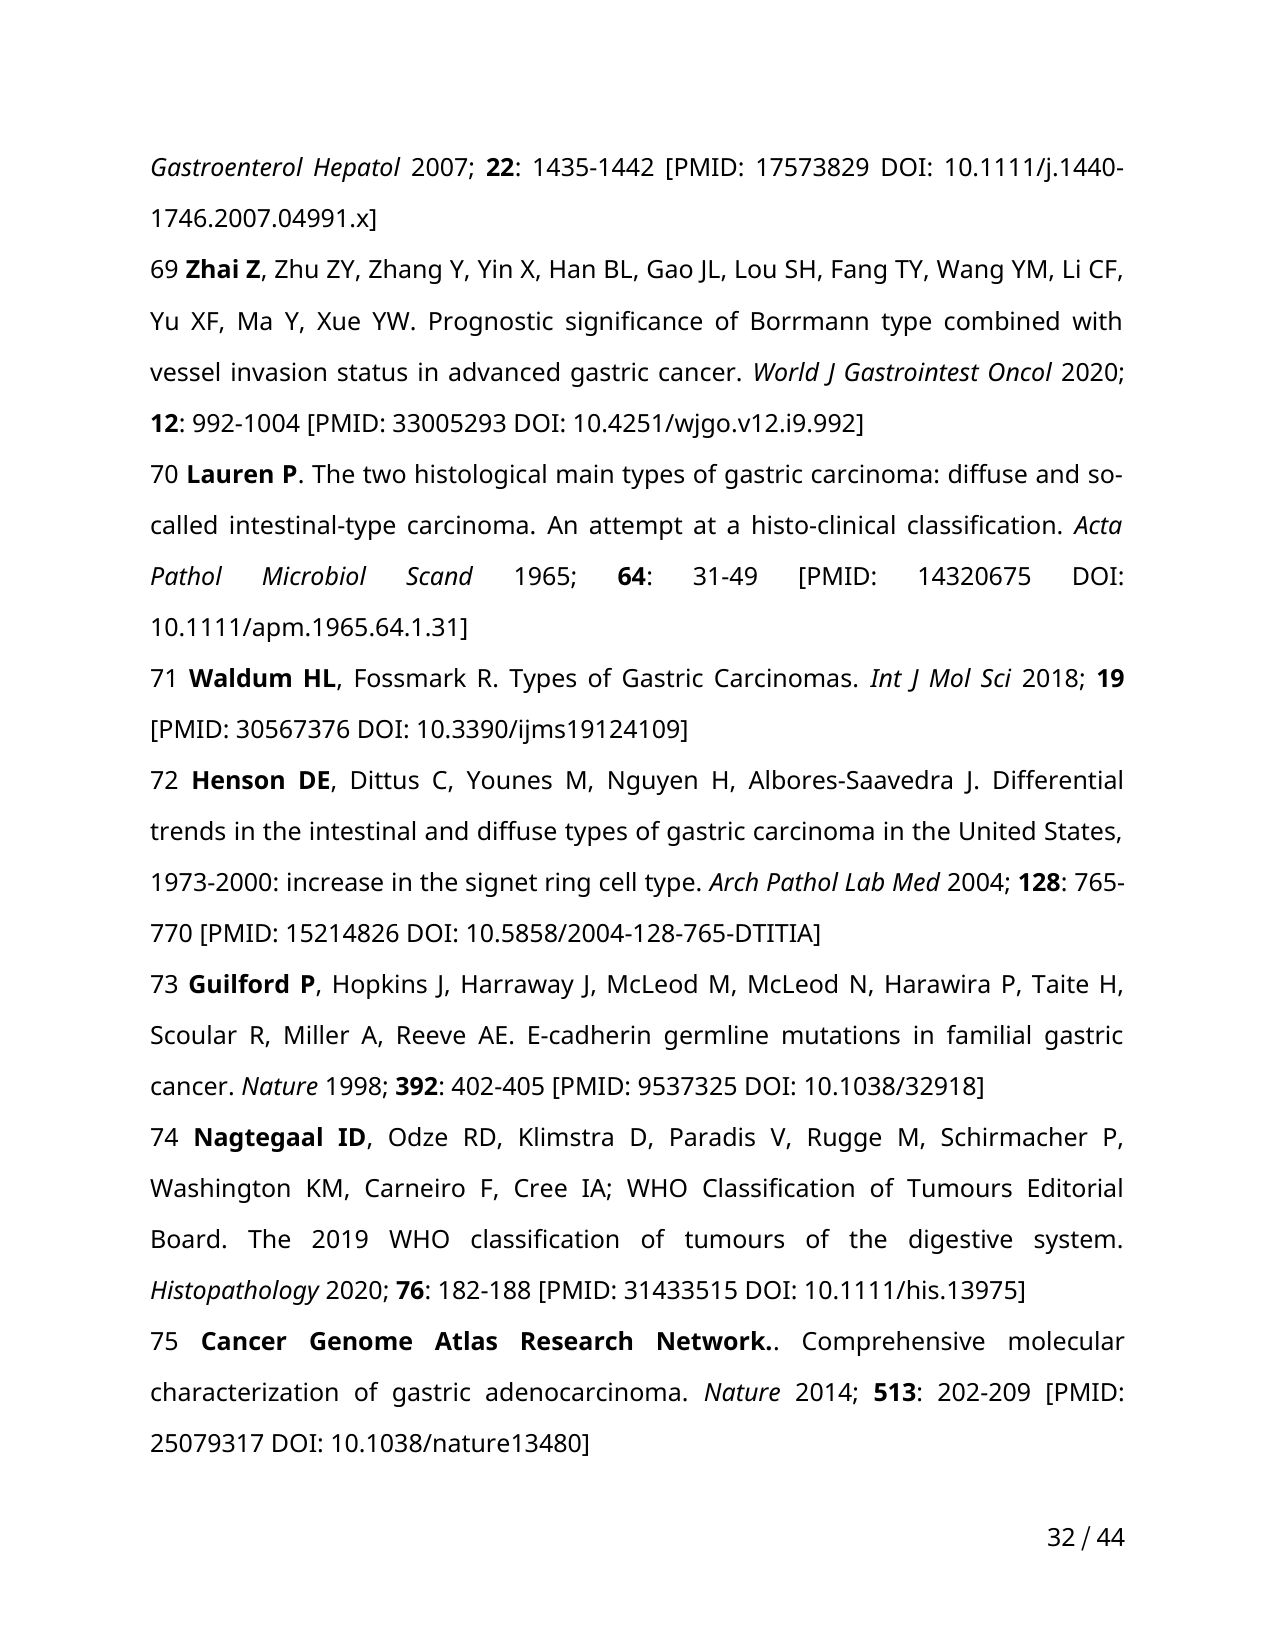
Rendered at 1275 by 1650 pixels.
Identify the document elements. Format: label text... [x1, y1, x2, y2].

text 70 Lauren P. The two histological main types of gastric carcinoma: diffuse and so-called intestinal-type carcinoma. an attempt at a histo-clinical classification. Acta Pathol Microbiol Scand 1965; 64: 31-49 [PMID: 14320675 DOI: 10.1111/apm.1965.64.1.31] [150, 456, 1125, 643]
text 71 Waldum HL, Fossmark R. Types of Gastric Carcinomas. Int J Mol Sci 2018; 19 [PMID: 30567376 DOI: 10.3390/ijms19124109] [150, 660, 1125, 746]
text 75 Cancer Genome Atlas Research Network.. Comprehensive molecular characterization of gastric adenocarcinoma. Nature 2014; 513: 202-209 [PMID: 25079317 DOI: 10.1038/nature13480] [150, 1324, 1125, 1460]
text 69 Zhai Z, Zhu ZY, Zhang Y, Yin X, Han BL, Gao JL, Lou SH, Fang TY, Wang YM, Li CF, Yu XF, Ma Y, Xue YW. Prognostic significance of Borrmann type combined with vessel invasion status in advanced gastric cancer. World J Gastrointest Oncol 2020; 12: 992-1004 [PMID: 33005293 DOI: 10.4251/wjgo.v12.i9.992] [150, 252, 1125, 439]
text 72 Henson DE, Dittus C, Younes M, Nguyen H, Albores-Saavedra J. Differential trends in the intestinal and diffuse types of gastric carcinoma in the United States, 1973-2000: increase in the signet ring cell type. Arch Pathol Lab Med 2004; 128: 765-770 [PMID: 15214826 DOI: 10.5858/2004-128-765-DTITIA] [150, 762, 1125, 950]
text 74 Nagtegaal ID, Odze RD, Klimstra D, Paradis V, Rugge M, Schirmacher P, Washington KM, Carneiro F, Cree IA; WHO Classification of Tumours Editorial Board. The 2019 WHO classification of tumours of the digestive system. Histopathology 2020; 76: 182-188 [PMID: 31433515 DOI: 10.1111/his.13975] [150, 1120, 1125, 1307]
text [150, 150, 1125, 235]
text 73 Guilford P, Hopkins J, Harraway J, McLeod M, McLeod N, Harawira P, Taite H, Scoular R, Miller A, Reeve AE. E-cadherin germline mutations in familial gastric cancer. Nature 1998; 392: 402-405 [PMID: 9537325 DOI: 10.1038/32918] [150, 967, 1125, 1103]
